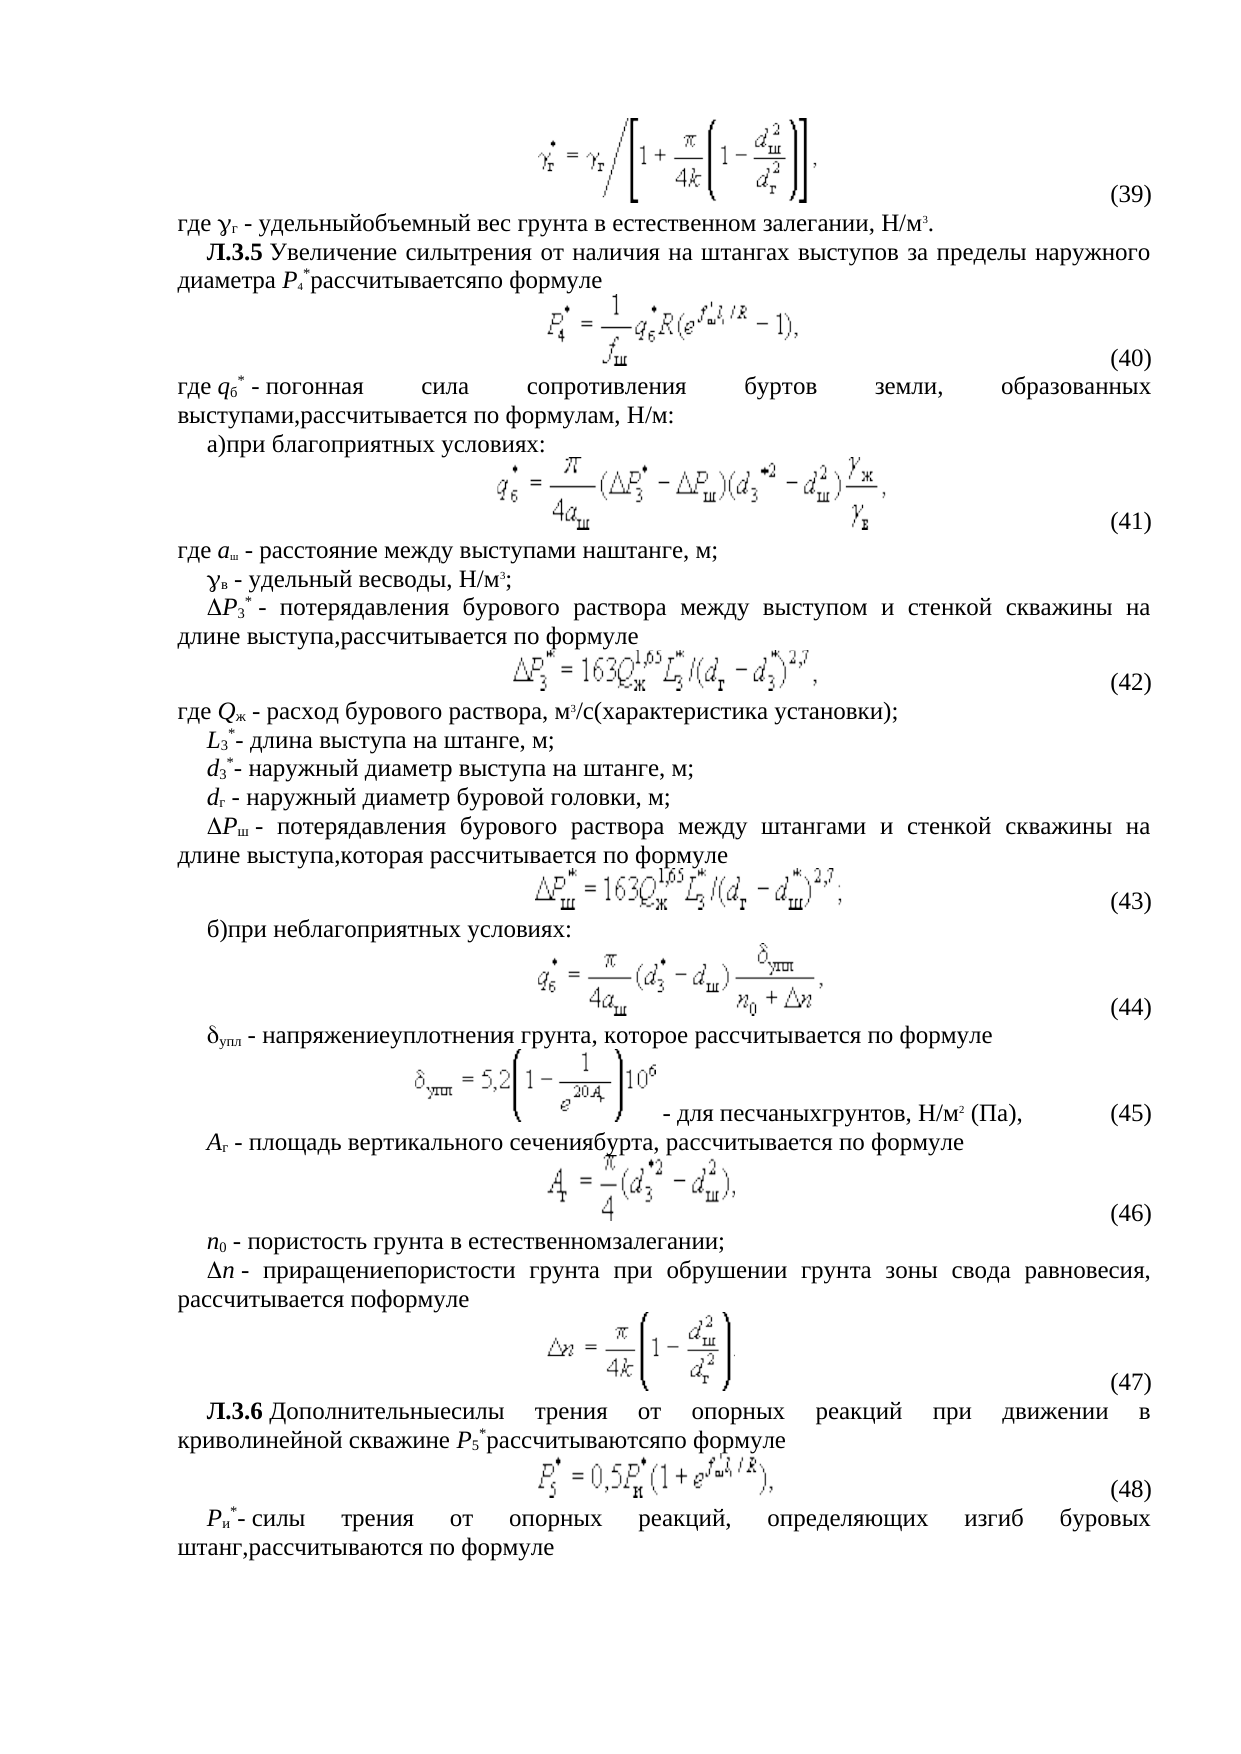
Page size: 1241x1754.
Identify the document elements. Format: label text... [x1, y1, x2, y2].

text - для песчаныхгрунтов, Н/м2 (Па), (45) [177, 1049, 1152, 1127]
text упл - напряжениеуплотнения грунта, которое рассчитывается по формуле [177, 1021, 1152, 1049]
text Pш - потерядавления бурового раствора между штангами и стенкой скважины на длине выступа,которая рассчитывается по формуле [177, 811, 1152, 868]
picture [538, 118, 817, 203]
text где qб* - погонная сила сопротивления буртов земли, образованных выступами,рассчитывается по формулам, Н/м: [177, 371, 1152, 429]
picture [538, 943, 823, 1016]
text (46) [177, 1155, 1152, 1226]
picture [547, 1155, 735, 1221]
text P3* - потерядавления бурового раствора между выступом и стенкой скважины на длине выступа,рассчитывается по формуле [177, 592, 1152, 650]
text п0 - пористость грунта в естественномзалегании; [177, 1226, 1152, 1255]
text где аш - расстояние между выступами наштанге, м; [177, 535, 1152, 564]
text (48) [177, 1454, 1152, 1503]
picture [497, 457, 886, 530]
text Ри*- силы трения от опорных реакций, определяющих изгиб буровых штанг,рассчитываются по формуле [177, 1503, 1152, 1560]
text Л.3.6 Дополнительныесилы трения от опорных реакций при движении в криволинейной скважине P5*рассчитываютсяпо формуле [177, 1396, 1152, 1454]
text в - удельный весводы, Н/м3; [177, 564, 1152, 592]
text а)при благоприятных условиях: [177, 429, 1152, 458]
picture [547, 1312, 735, 1391]
text L3*- длина выступа на штанге, м; [177, 725, 1152, 753]
text (47) [177, 1313, 1152, 1396]
text n - приращениепористости грунта при обрушении грунта зоны свода равновесия, рассчитывается поформуле [177, 1255, 1152, 1313]
text где г - удельныйобъемный вес грунта в естественном залегании, Н/м3. [177, 208, 1152, 237]
picture [535, 868, 842, 910]
text Л.3.5 Увеличение силытрения от наличия на штангах выступов за пределы наружного диаметра Р4*рассчитываетсяпо формуле [177, 237, 1152, 294]
picture [415, 1049, 656, 1122]
text Аг - площадь вертикального сечениябурта, рассчитывается по формуле [177, 1127, 1152, 1155]
text где Qж - расход бурового раствора, м3/с(характеристика установки); [177, 696, 1152, 725]
picture [513, 650, 817, 691]
picture [538, 1453, 773, 1498]
text d3*- наружный диаметр выступа на штанге, м; [177, 753, 1152, 782]
text б)при неблагоприятных условиях: [177, 914, 1152, 943]
text dг - наружный диаметр буровой головки, м; [177, 782, 1152, 811]
picture [547, 294, 798, 366]
text (40) [177, 294, 1152, 371]
